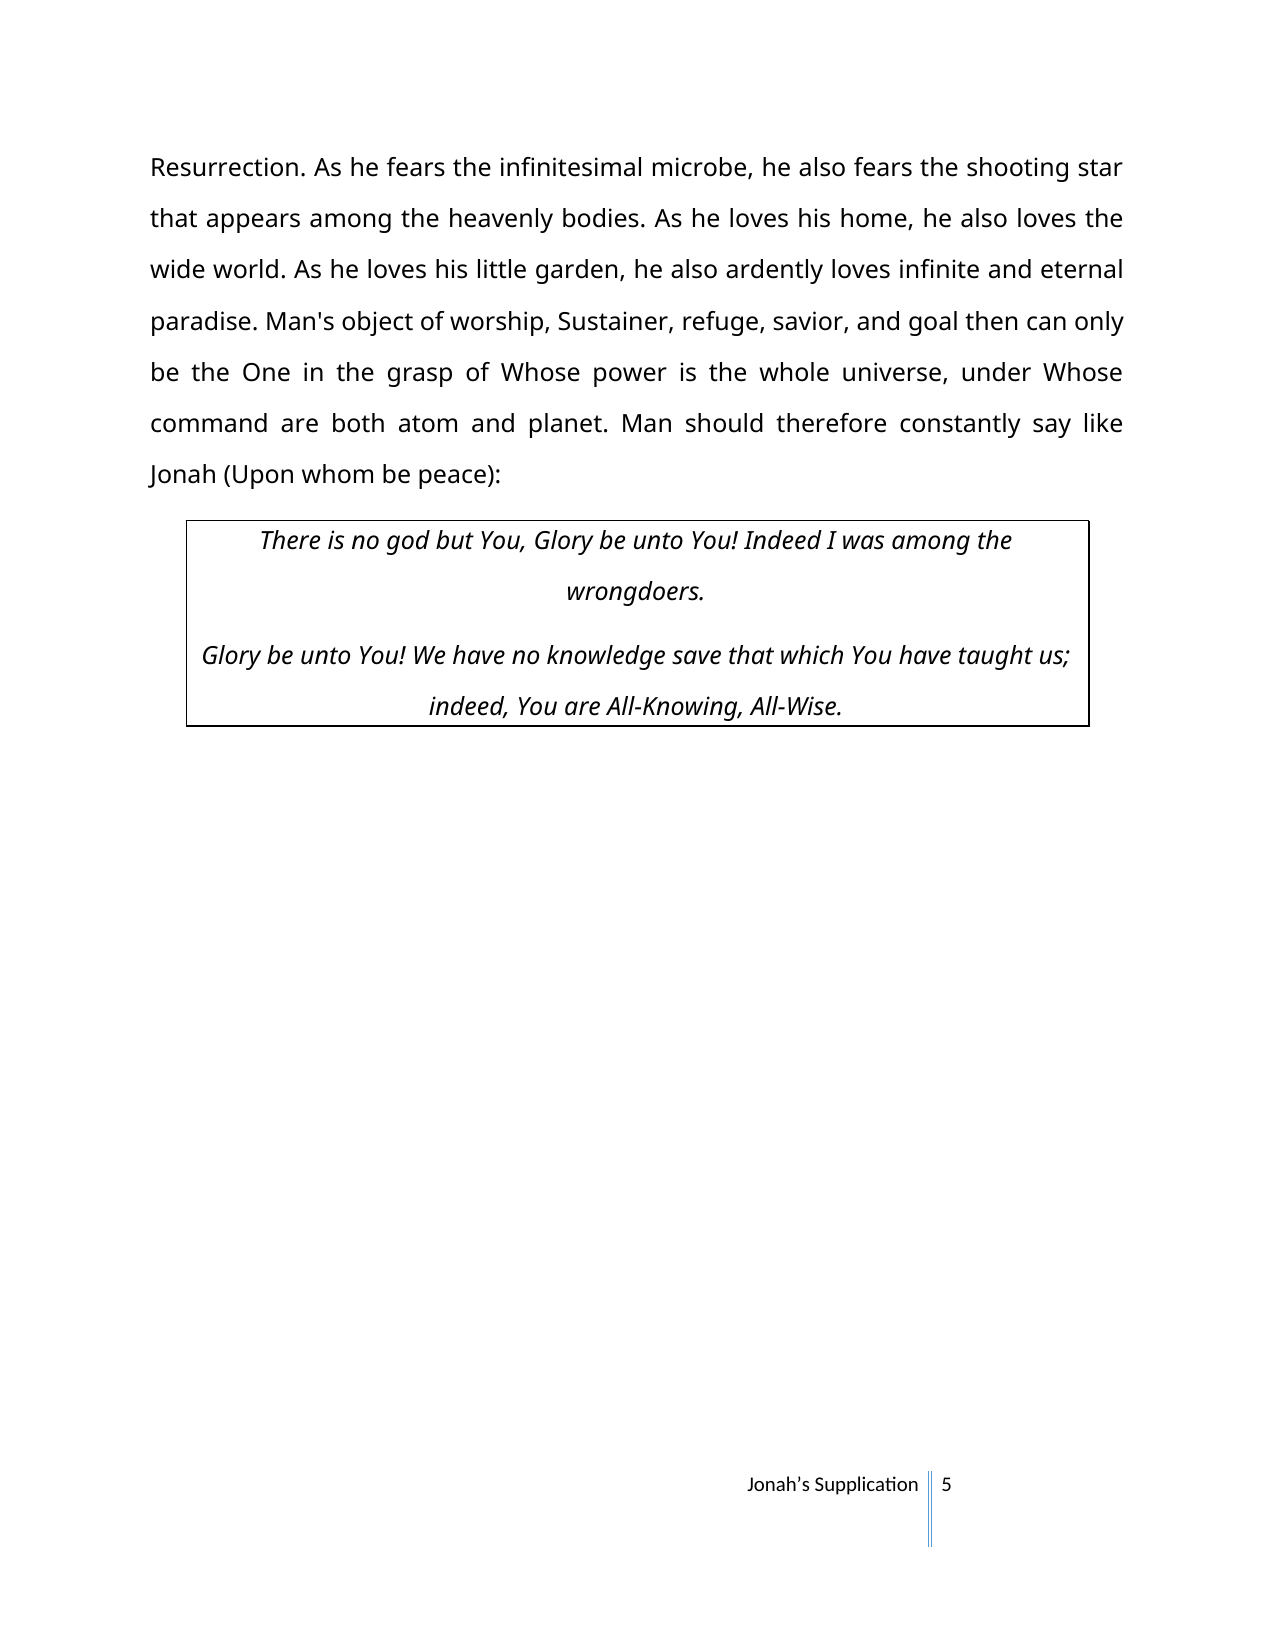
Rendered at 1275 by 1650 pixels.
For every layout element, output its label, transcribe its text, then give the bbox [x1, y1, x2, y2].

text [150, 150, 1125, 490]
text There is no god but You, Glory be unto You! Indeed I was among the wrongdoers. [187, 521, 1088, 608]
text Glory be unto You! We have no knowledge save that which You have taught us; indeed, You are All-Knowing, All-Wise. [187, 634, 1088, 725]
